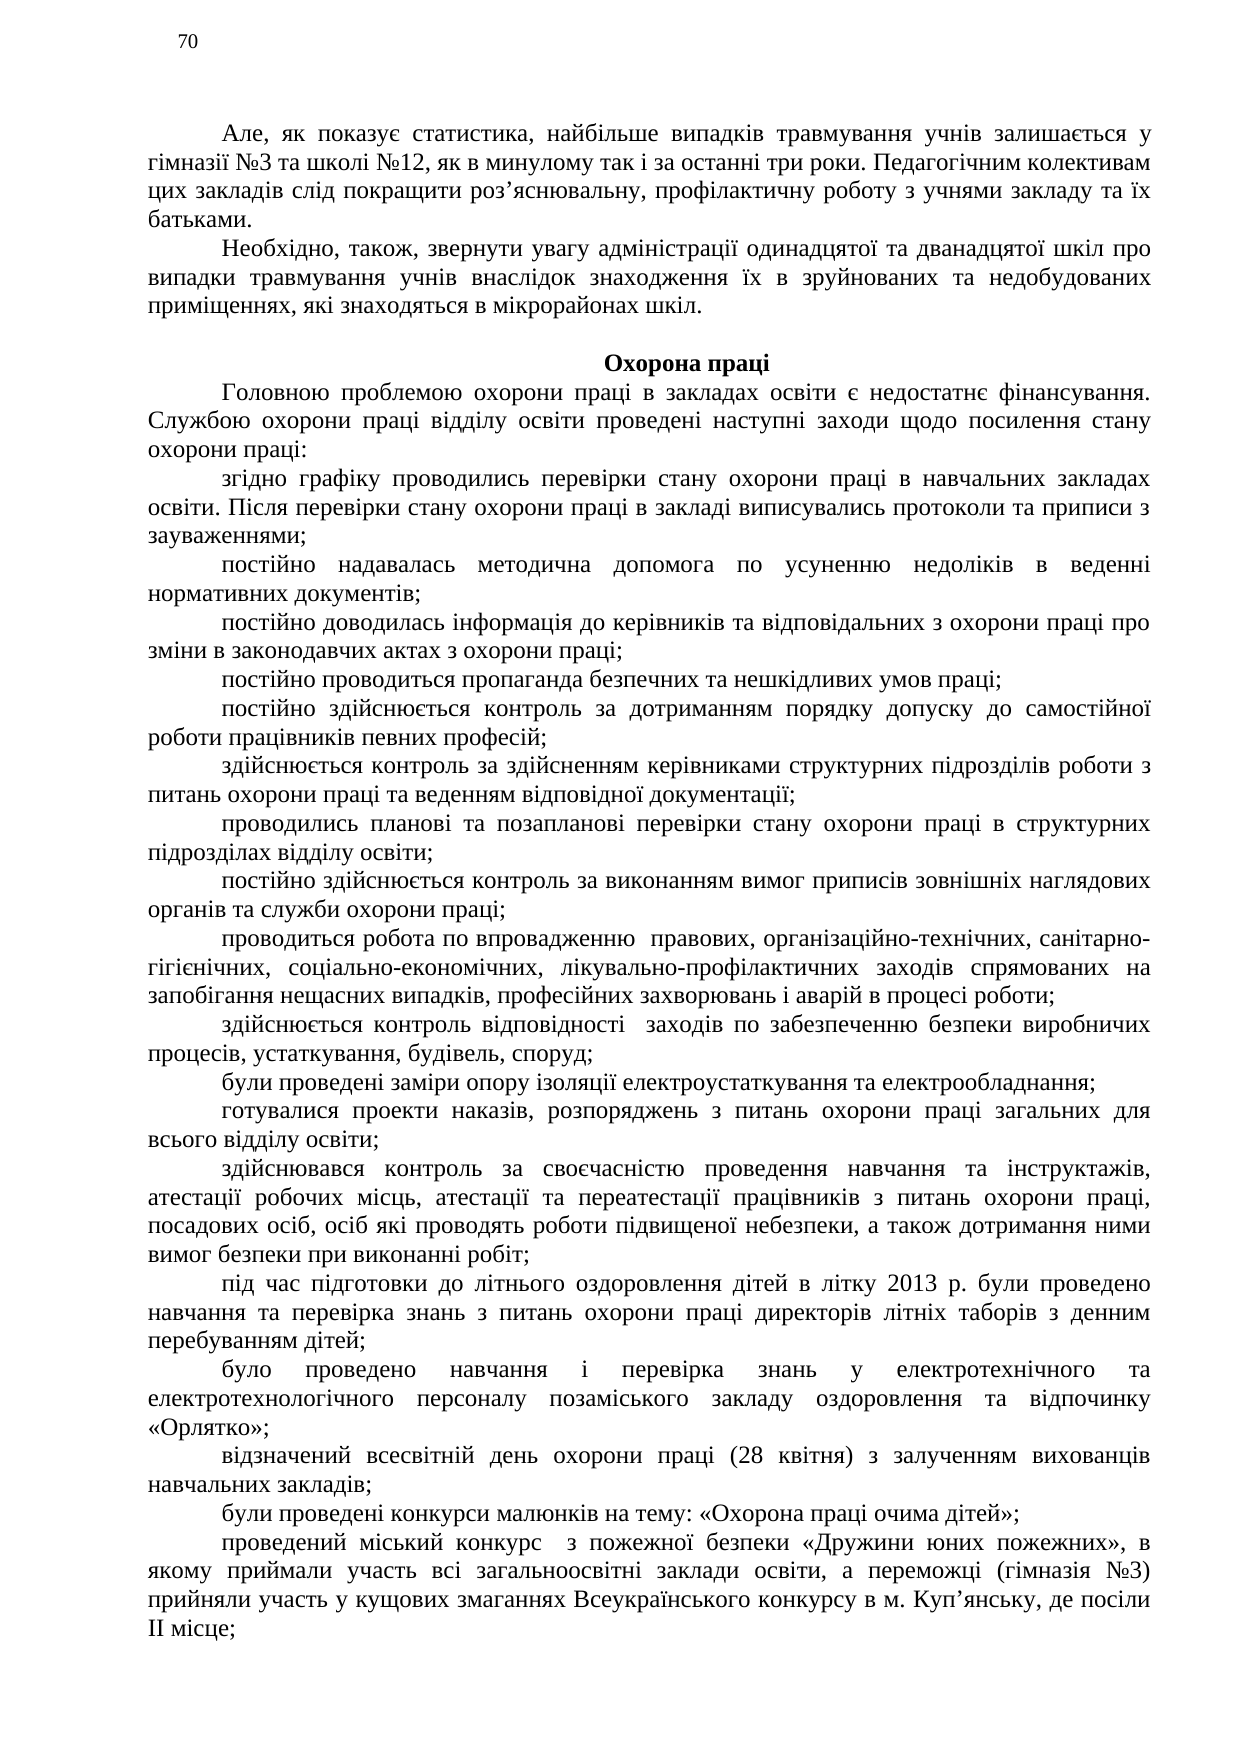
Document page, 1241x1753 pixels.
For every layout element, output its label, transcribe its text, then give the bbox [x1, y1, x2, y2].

text були проведені конкурси малюнків на тему: «Охорона праці очима дітей»; [148, 1498, 1152, 1527]
text були проведені заміри опору ізоляції електроустаткування та електрообладнання; [148, 1067, 1152, 1096]
text було проведено навчання і перевірка знань у електротехнічного та електротехнологічного персоналу позаміського закладу оздоровлення та відпочинку «Орлятко»; [148, 1354, 1152, 1441]
text проводиться робота по впровадженню правових, організаційно-технічних, санітарно-гігієнічних, соціально-економічних, лікувально-профілактичних заходів спрямованих на запобігання нещасних випадків, професійних захворювань і аварій в процесі роботи; [148, 923, 1152, 1009]
text постійно надавалась методична допомога по усуненню недоліків в веденні нормативних документів; [148, 549, 1152, 607]
text згідно графіку проводились перевірки стану охорони праці в навчальних закладах освіти. Після перевірки стану охорони праці в закладі виписувались протоколи та приписи з зауваженнями; [148, 463, 1152, 549]
text постійно здійснюється контроль за виконанням вимог приписів зовнішніх наглядових органів та служби охорони праці; [148, 866, 1152, 923]
text під час підготовки до літнього оздоровлення дітей в літку 2013 р. були проведено навчання та перевірка знань з питань охорони праці директорів літніх таборів з денним перебуванням дітей; [148, 1268, 1152, 1354]
text проводились планові та позапланові перевірки стану охорони праці в структурних підрозділах відділу освіти; [148, 808, 1152, 866]
text проведений міський конкурс з пожежної безпеки «Дружини юних пожежних», в якому приймали участь всі загальноосвітні заклади освіти, а переможці (гімназія №3) прийняли участь у кущових змаганнях Всеукраїнського конкурсу в м. Куп’янську, де посіли ІІ місце; [148, 1527, 1152, 1642]
text здійснюється контроль відповідності заходів по забезпеченню безпеки виробничих процесів, устаткування, будівель, споруд; [148, 1009, 1152, 1067]
text Але, як показує статистика, найбільше випадків травмування учнів залишається у гімназії №3 та школі №12, як в минулому так і за останні три роки. Педагогічним колективам цих закладів слід покращити роз’яснювальну, профілактичну роботу з учнями закладу та їх батьками. [148, 118, 1152, 233]
text постійно доводилась інформація до керівників та відповідальних з охорони праці про зміни в законодавчих актах з охорони праці; [148, 607, 1152, 664]
text готувалися проекти наказів, розпоряджень з питань охорони праці загальних для всього відділу освіти; [148, 1096, 1152, 1153]
text Головною проблемою охорони праці в закладах освіти є недостатнє фінансування. Службою охорони праці відділу освіти проведені наступні заходи щодо посилення стану охорони праці: [148, 377, 1152, 463]
text постійно здійснюється контроль за дотриманням порядку допуску до самостійної роботи працівників певних професій; [148, 693, 1152, 751]
text постійно проводиться пропаганда безпечних та нешкідливих умов праці; [148, 664, 1152, 693]
text відзначений всесвітній день охорони праці (28 квітня) з залученням вихованців навчальних закладів; [148, 1441, 1152, 1498]
text здійснювався контроль за своєчасністю проведення навчання та інструктажів, атестації робочих місць, атестації та переатестації працівників з питань охорони праці, посадових осіб, осіб які проводять роботи підвищеної небезпеки, а також дотримання ними вимог безпеки при виконанні робіт; [148, 1153, 1152, 1268]
text Необхідно, також, звернути увагу адміністрації одинадцятої та дванадцятої шкіл про випадки травмування учнів внаслідок знаходження їх в зруйнованих та недобудованих приміщеннях, які знаходяться в мікрорайонах шкіл. [148, 233, 1152, 319]
text Охорона праці [148, 348, 1152, 377]
text здійснюється контроль за здійсненням керівниками структурних підрозділів роботи з питань охорони праці та веденням відповідної документації; [148, 751, 1152, 808]
